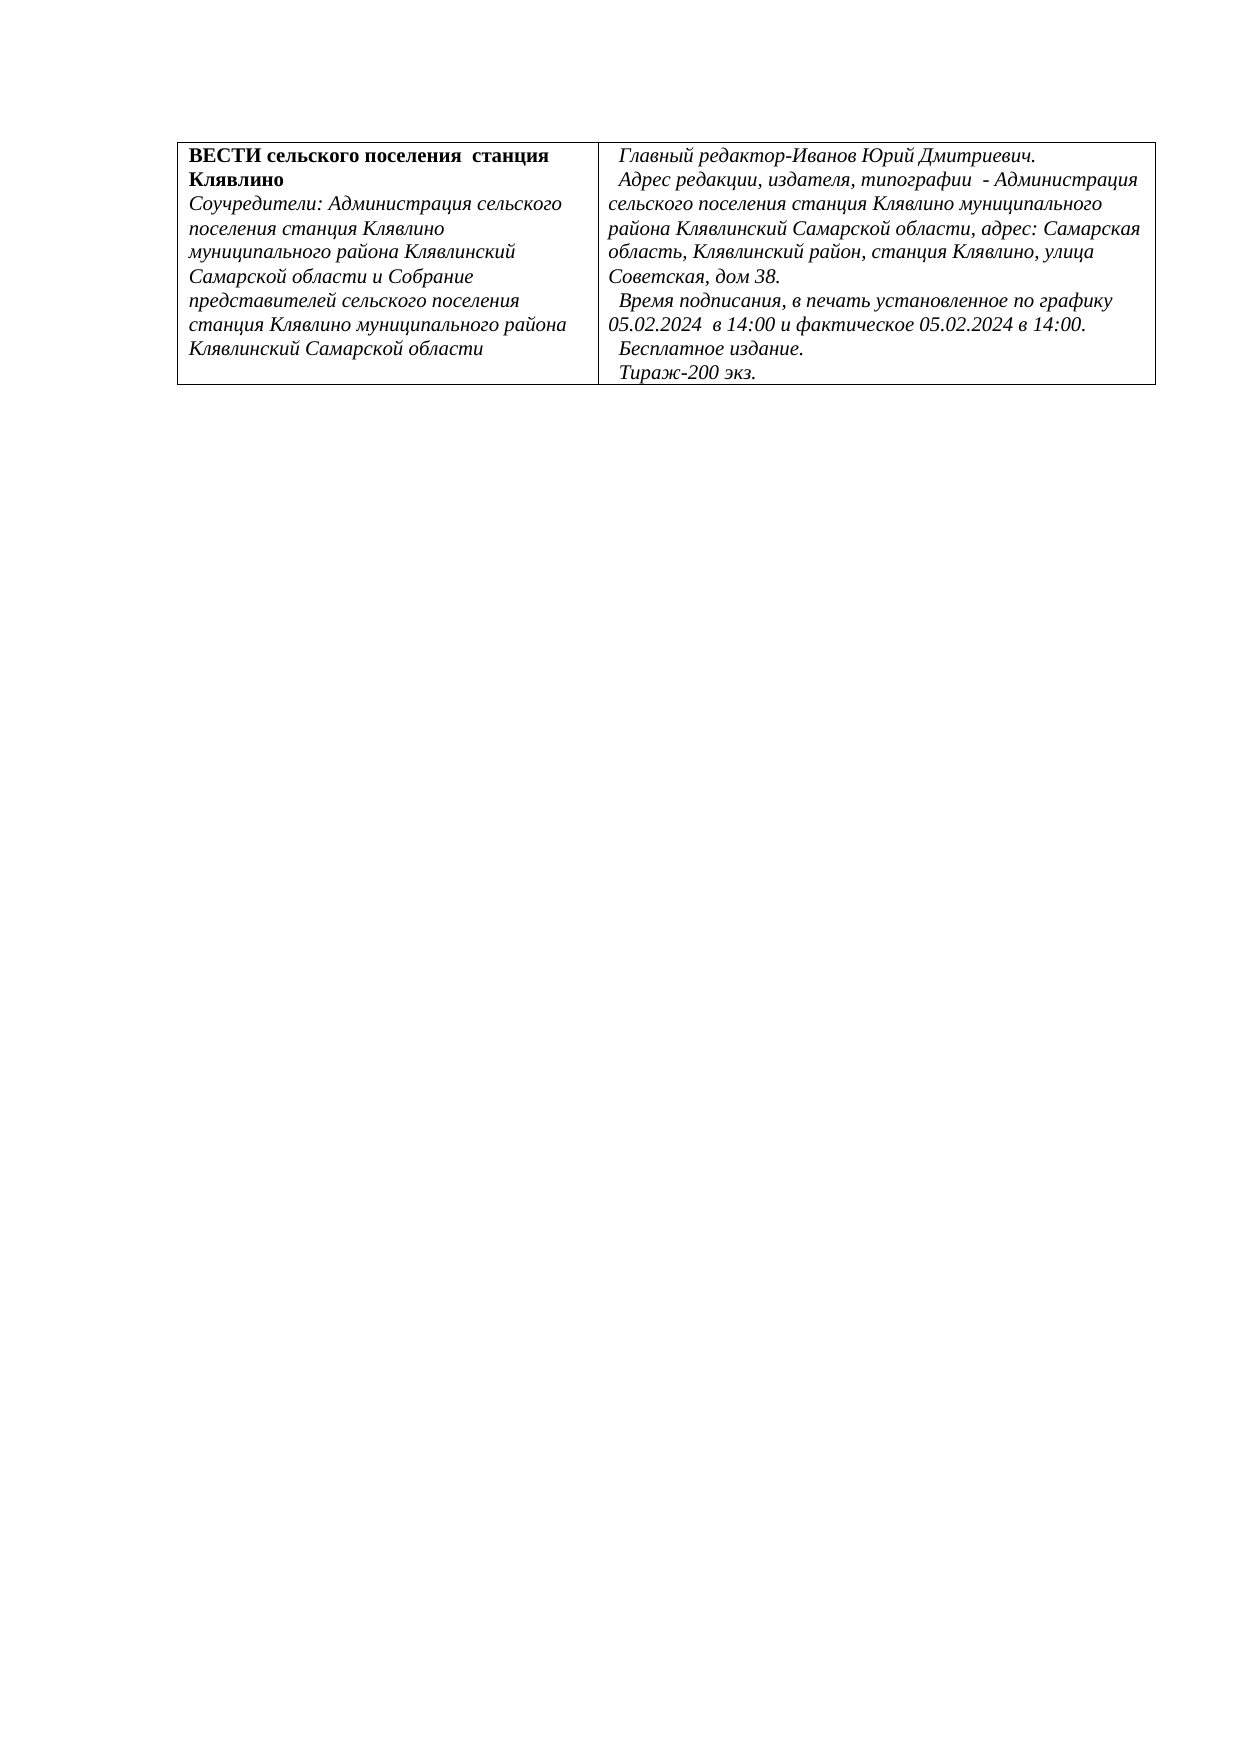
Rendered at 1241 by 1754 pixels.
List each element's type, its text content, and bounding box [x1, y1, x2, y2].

table_header ВЕСТИ сельского поселения станция Клявлино Соучредители: Администрация сельского поселения станция Клявлино муниципального района Клявлинский Самарской области и Собрание представителей сельского поселения станция Клявлино муниципального района Клявлинский Самарской области [178, 143, 598, 384]
table_header Главный редактор-Иванов Юрий Дмитриевич. Адрес редакции, издателя, типографии - Администрация сельского поселения станция Клявлино муниципального района Клявлинский Самарской области, адрес: Самарская область, Клявлинский район, станция Клявлино, улица Советская, дом 38. Время подписания, в печать установленное по графику 05.02.2024 в 14:00 и фактическое 05.02.2024 в 14:00. Бесплатное издание. Тираж-200 экз. [599, 143, 1155, 384]
